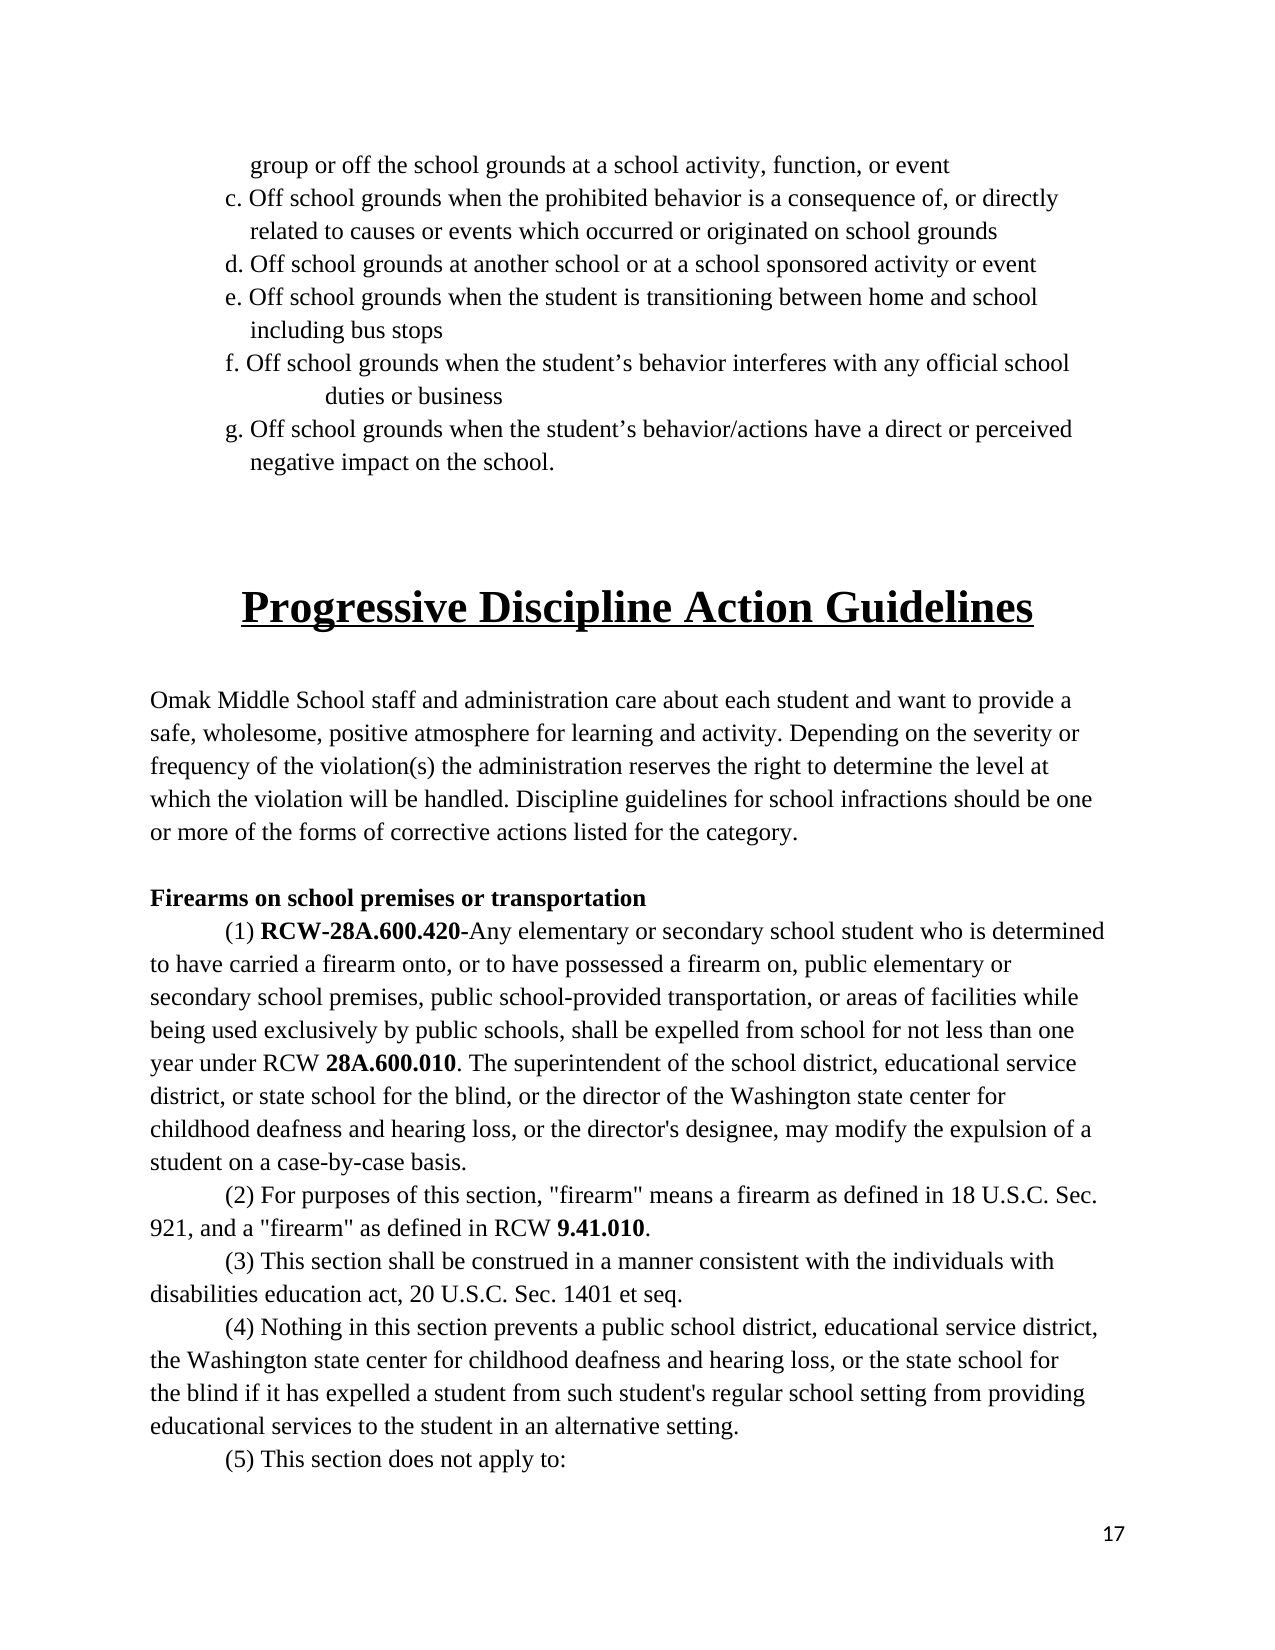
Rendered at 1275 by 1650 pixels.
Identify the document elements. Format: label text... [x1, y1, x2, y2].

text Omak Middle School staff and administration care about each student and want to provide a [150, 685, 1125, 713]
text f. Off school grounds when the student’s behavior interferes with any official school duties or business [150, 348, 1125, 410]
text being used exclusively by public schools, shall be expelled from school for not less than one [150, 1015, 1125, 1044]
text g. Off school grounds when the student’s behavior/actions have a direct or perceived [150, 414, 1125, 443]
text district, or state school for the blind, or the director of the Washington state center for [150, 1081, 1125, 1110]
text including bus stops [150, 315, 1125, 344]
text (3) This section shall be construed in a manner consistent with the individuals with [150, 1246, 1125, 1275]
text educational services to the student in an alternative setting. [150, 1411, 1125, 1440]
text (1) RCW-28A.600.420-Any elementary or secondary school student who is determined [150, 916, 1125, 944]
text (5) This section does not apply to: [150, 1444, 1125, 1473]
text Progressive Discipline Action Guidelines [150, 579, 1125, 632]
text d. Off school grounds at another school or at a school sponsored activity or event [150, 249, 1125, 278]
text (4) Nothing in this section prevents a public school district, educational service district, [150, 1312, 1125, 1341]
text c. Off school grounds when the prohibited behavior is a consequence of, or directly [150, 183, 1125, 212]
text 921, and a "firearm" as defined in RCW 9.41.010. [150, 1213, 1125, 1242]
text the blind if it has expelled a student from such student's regular school setting from providing [150, 1378, 1125, 1407]
text secondary school premises, public school-provided transportation, or areas of facilities while [150, 982, 1125, 1011]
text negative impact on the school. [150, 447, 1125, 476]
text childhood deafness and hearing loss, or the director's designee, may modify the expulsion of a [150, 1114, 1125, 1143]
text year under RCW 28A.600.010. The superintendent of the school district, educational service [150, 1048, 1125, 1077]
text group or off the school grounds at a school activity, function, or event [150, 150, 1125, 179]
text (2) For purposes of this section, "firearm" means a firearm as defined in 18 U.S.C. Sec. [150, 1180, 1125, 1209]
text Firearms on school premises or transportation [150, 883, 1125, 912]
text e. Off school grounds when the student is transitioning between home and school [150, 282, 1125, 311]
text to have carried a firearm onto, or to have possessed a firearm on, public elementary or [150, 949, 1125, 978]
text which the violation will be handled. Discipline guidelines for school infractions should be one [150, 784, 1125, 812]
text frequency of the violation(s) the administration reserves the right to determine the level at [150, 751, 1125, 779]
text student on a case-by-case basis. [150, 1147, 1125, 1176]
text safe, wholesome, positive atmosphere for learning and activity. Depending on the severity or [150, 718, 1125, 746]
text disabilities education act, 20 U.S.C. Sec. 1401 et seq. [150, 1279, 1125, 1308]
text the Washington state center for childhood deafness and hearing loss, or the state school for [150, 1345, 1125, 1374]
text related to causes or events which occurred or originated on school grounds [150, 216, 1125, 245]
text or more of the forms of corrective actions listed for the category. [150, 817, 1125, 846]
